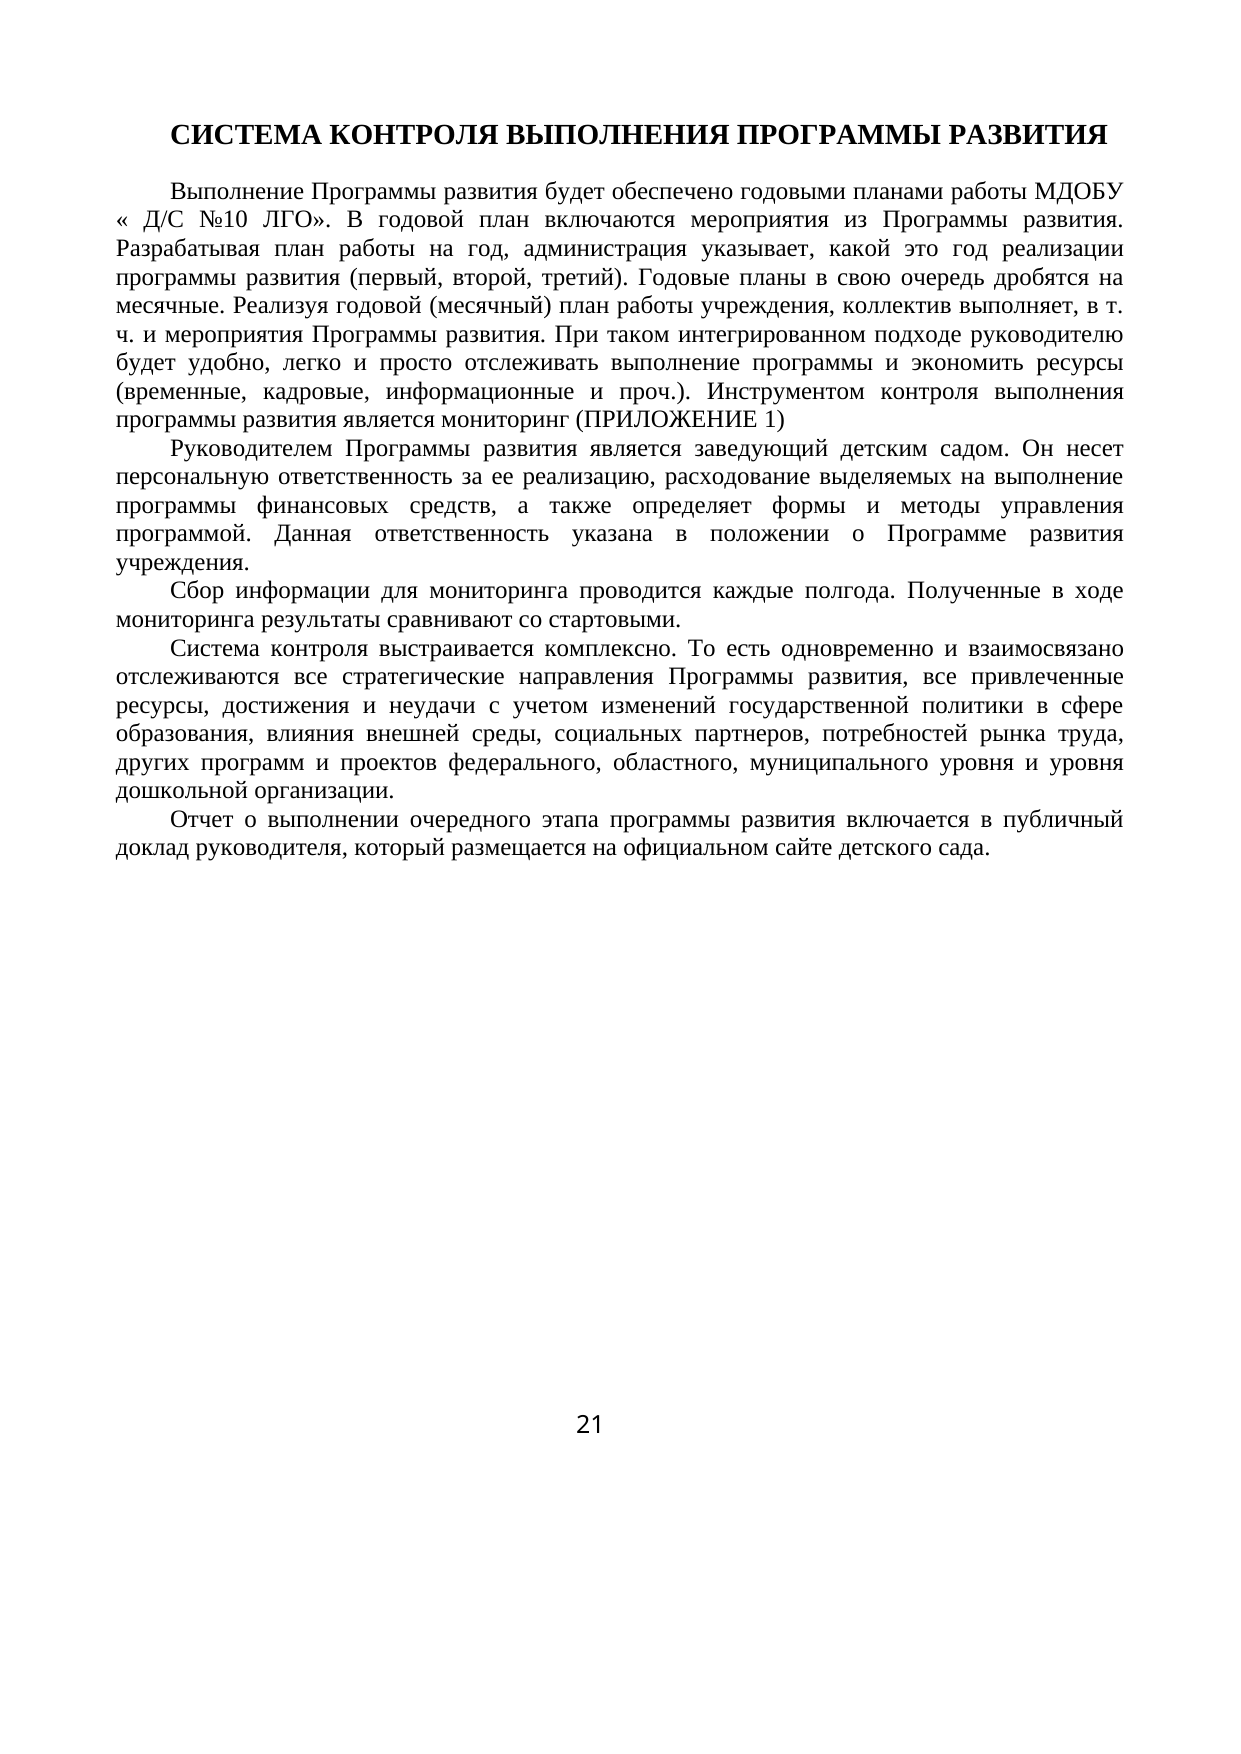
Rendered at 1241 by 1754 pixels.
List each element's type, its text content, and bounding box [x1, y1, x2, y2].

text Отчет о выполнении очередного этапа программы развития включается в публичный доклад руководителя, который размещается на официальном сайте детского сада. [116, 804, 1125, 862]
text Руководителем Программы развития является заведующий детским садом. Он несет персональную ответственность за ее реализацию, расходование выделяемых на выполнение программы финансовых средств, а также определяет формы и методы управления программой. Данная ответственность указана в положении о Программе развития учреждения. [116, 433, 1125, 576]
text СИСТЕМА КОНТРОЛЯ ВЫПОЛНЕНИЯ ПРОГРАММЫ РАЗВИТИЯ [116, 121, 1125, 150]
text Выполнение Программы развития будет обеспечено годовыми планами работы МДОБУ « Д/С №10 ЛГО». В годовой план включаются мероприятия из Программы развития. Разрабатывая план работы на год, администрация указывает, какой это год реализации программы развития (первый, второй, третий). Годовые планы в свою очередь дробятся на месячные. Реализуя годовой (месячный) план работы учреждения, коллектив выполняет, в т. ч. и мероприятия Программы развития. При таком интегрированном подходе руководителю будет удобно, легко и просто отслеживать выполнение программы и экономить ресурсы (временные, кадровые, информационные и проч.). Инструментом контроля выполнения программы развития является мониторинг (ПРИЛОЖЕНИЕ 1) [116, 177, 1125, 433]
text Система контроля выстраивается комплексно. То есть одновременно и взаимосвязано отслеживаются все стратегические направления Программы развития, все привлеченные ресурсы, достижения и неудачи с учетом изменений государственной политики в сфере образования, влияния внешней среды, социальных партнеров, потребностей рынка труда, других программ и проектов федерального, областного, муниципального уровня и уровня дошкольной организации. [116, 633, 1125, 804]
text Сбор информации для мониторинга проводится каждые полгода. Полученные в ходе мониторинга результаты сравнивают со стартовыми. [116, 576, 1125, 633]
text 21 [116, 1407, 1125, 1441]
